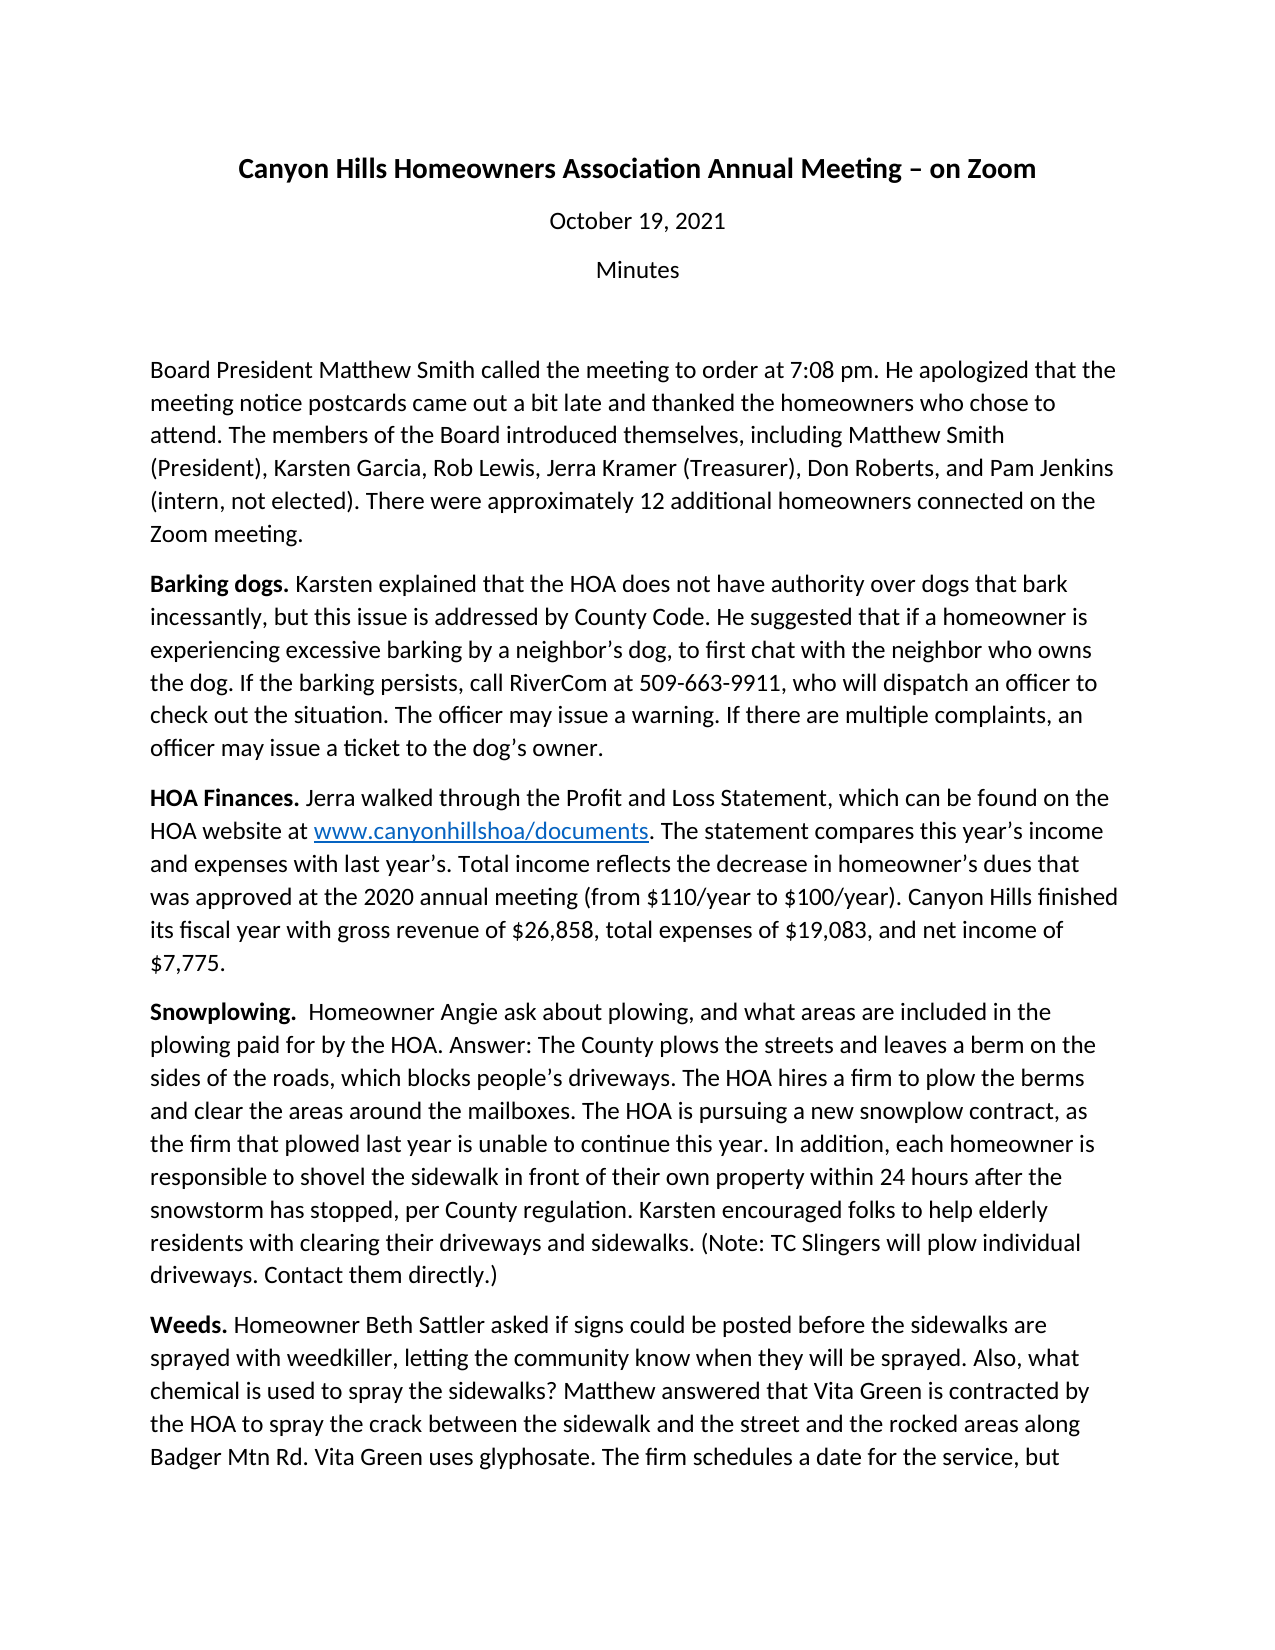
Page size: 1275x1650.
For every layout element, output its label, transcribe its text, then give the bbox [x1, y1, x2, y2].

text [150, 1309, 1125, 1471]
text Minutes [150, 255, 1125, 285]
text Snowplowing. Homeowner Angie ask about plowing, and what areas are included in the plowing paid for by the HOA. Answer: The County plows the streets and leaves a berm on the sides of the roads, which blocks people’s driveways. The HOA hires a firm to plow the berms and clear the areas around the mailboxes. The HOA is pursuing a new snowplow contract, as the firm that plowed last year is unable to continue this year. In addition, each homeowner is responsible to shovel the sidewalk in front of their own property within 24 hours after the snowstorm has stopped, per County regulation. Karsten encouraged folks to help elderly residents with clearing their driveways and sidewalks. (Note: TC Slingers will plow individual driveways. Contact them directly.) [150, 996, 1125, 1290]
text HOA Finances. Jerra walked through the Profit and Loss Statement, which can be found on the HOA website at www.canyonhillshoa/documents. The statement compares this year’s income and expenses with last year’s. Total income reflects the decrease in homeowner’s dues that was approved at the 2020 annual meeting (from $110/year to $100/year). Canyon Hills finished its fiscal year with gross revenue of $26,858, total expenses of $19,083, and net income of $7,775. [150, 782, 1125, 977]
text Board President Matthew Smith called the meeting to order at 7:08 pm. He apologized that the meeting notice postcards came out a bit late and thanked the homeowners who chose to attend. The members of the Board introduced themselves, including Matthew Smith (President), Karsten Garcia, Rob Lewis, Jerra Kramer (Treasurer), Don Roberts, and Pam Jenkins (intern, not elected). There were approximately 12 additional homeowners connected on the Zoom meeting. [150, 354, 1125, 549]
text Canyon Hills Homeowners Association Annual Meeting – on Zoom [150, 150, 1125, 186]
text Barking dogs. Karsten explained that the HOA does not have authority over dogs that bark incessantly, but this issue is addressed by County Code. He suggested that if a homeowner is experiencing excessive barking by a neighbor’s dog, to first chat with the neighbor who owns the dog. If the barking persists, call RiverCom at 509-663-9911, who will dispatch an officer to check out the situation. The officer may issue a warning. If there are multiple complaints, an officer may issue a ticket to the dog’s owner. [150, 568, 1125, 763]
text October 19, 2021 [150, 205, 1125, 236]
